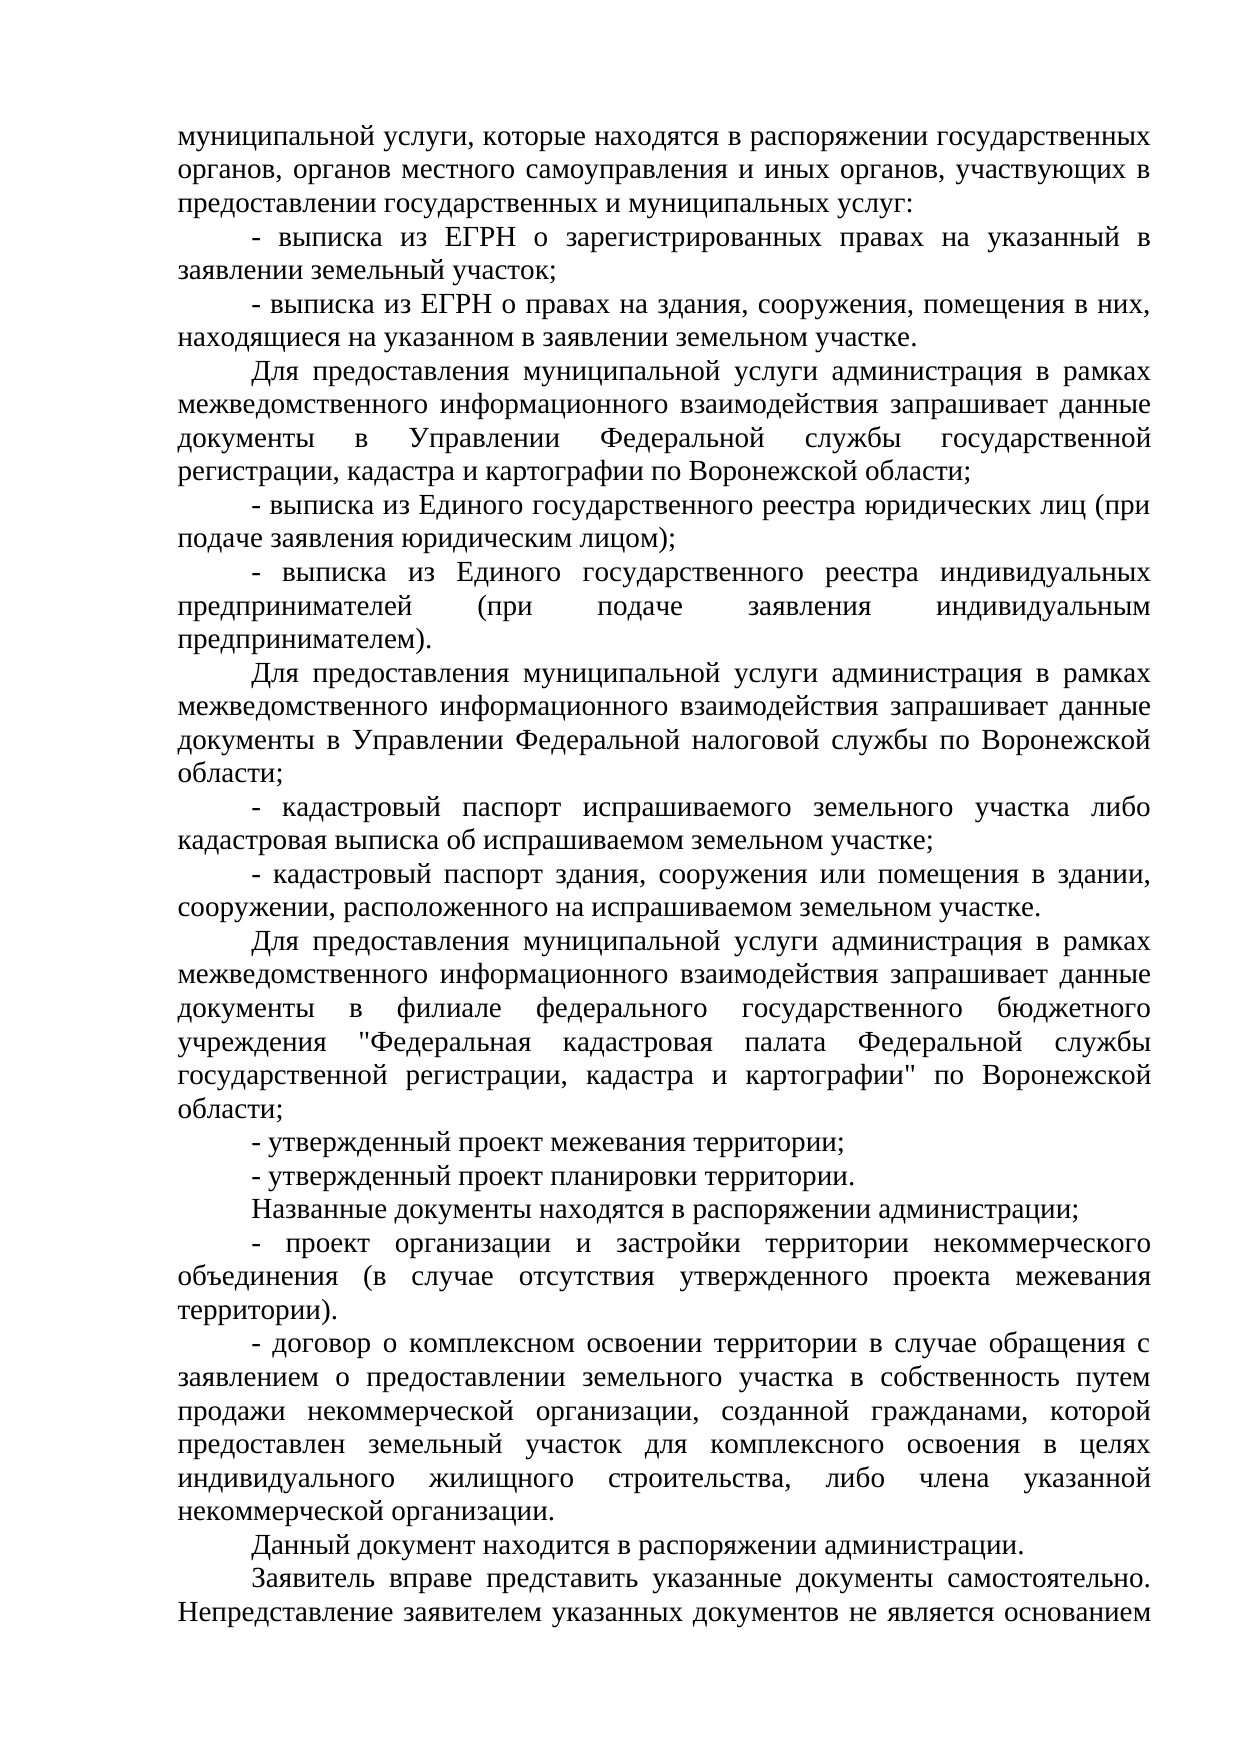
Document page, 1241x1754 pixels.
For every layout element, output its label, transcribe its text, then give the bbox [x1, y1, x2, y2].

text - выписка из Единого государственного реестра юридических лиц (при подаче заявления юридическим лицом); [177, 487, 1152, 554]
text Данный документ находится в распоряжении администрации. [177, 1527, 1152, 1560]
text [177, 118, 1152, 219]
text Для предоставления муниципальной услуги администрация в рамках межведомственного информационного взаимодействия запрашивает данные документы в Управлении Федеральной налоговой службы по Воронежской области; [177, 655, 1152, 789]
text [177, 1560, 1152, 1627]
text - выписка из Единого государственного реестра индивидуальных предпринимателей (при подаче заявления индивидуальным предпринимателем). [177, 554, 1152, 655]
text Для предоставления муниципальной услуги администрация в рамках межведомственного информационного взаимодействия запрашивает данные документы в Управлении Федеральной службы государственной регистрации, кадастра и картографии по Воронежской области; [177, 353, 1152, 487]
text - выписка из ЕГРН о правах на здания, сооружения, помещения в них, находящиеся на указанном в заявлении земельном участке. [177, 286, 1152, 353]
text - договор о комплексном освоении территории в случае обращения с заявлением о предоставлении земельного участка в собственность путем продажи некоммерческой организации, созданной гражданами, которой предоставлен земельный участок для комплексного освоения в целях индивидуального жилищного строительства, либо члена указанной некоммерческой организации. [177, 1326, 1152, 1527]
text Названные документы находятся в распоряжении администрации; [177, 1191, 1152, 1225]
text - кадастровый паспорт здания, сооружения или помещения в здании, сооружении, расположенного на испрашиваемом земельном участке. [177, 856, 1152, 923]
text - проект организации и застройки территории некоммерческого объединения (в случае отсутствия утвержденного проекта межевания территории). [177, 1225, 1152, 1326]
text Для предоставления муниципальной услуги администрация в рамках межведомственного информационного взаимодействия запрашивает данные документы в филиале федерального государственного бюджетного учреждения "Федеральная кадастровая палата Федеральной службы государственной регистрации, кадастра и картографии" по Воронежской области; [177, 923, 1152, 1124]
text - кадастровый паспорт испрашиваемого земельного участка либо кадастровая выписка об испрашиваемом земельном участке; [177, 789, 1152, 856]
text - выписка из ЕГРН о зарегистрированных правах на указанный в заявлении земельный участок; [177, 219, 1152, 286]
text - утвержденный проект планировки территории. [177, 1158, 1152, 1191]
text - утвержденный проект межевания территории; [177, 1124, 1152, 1158]
